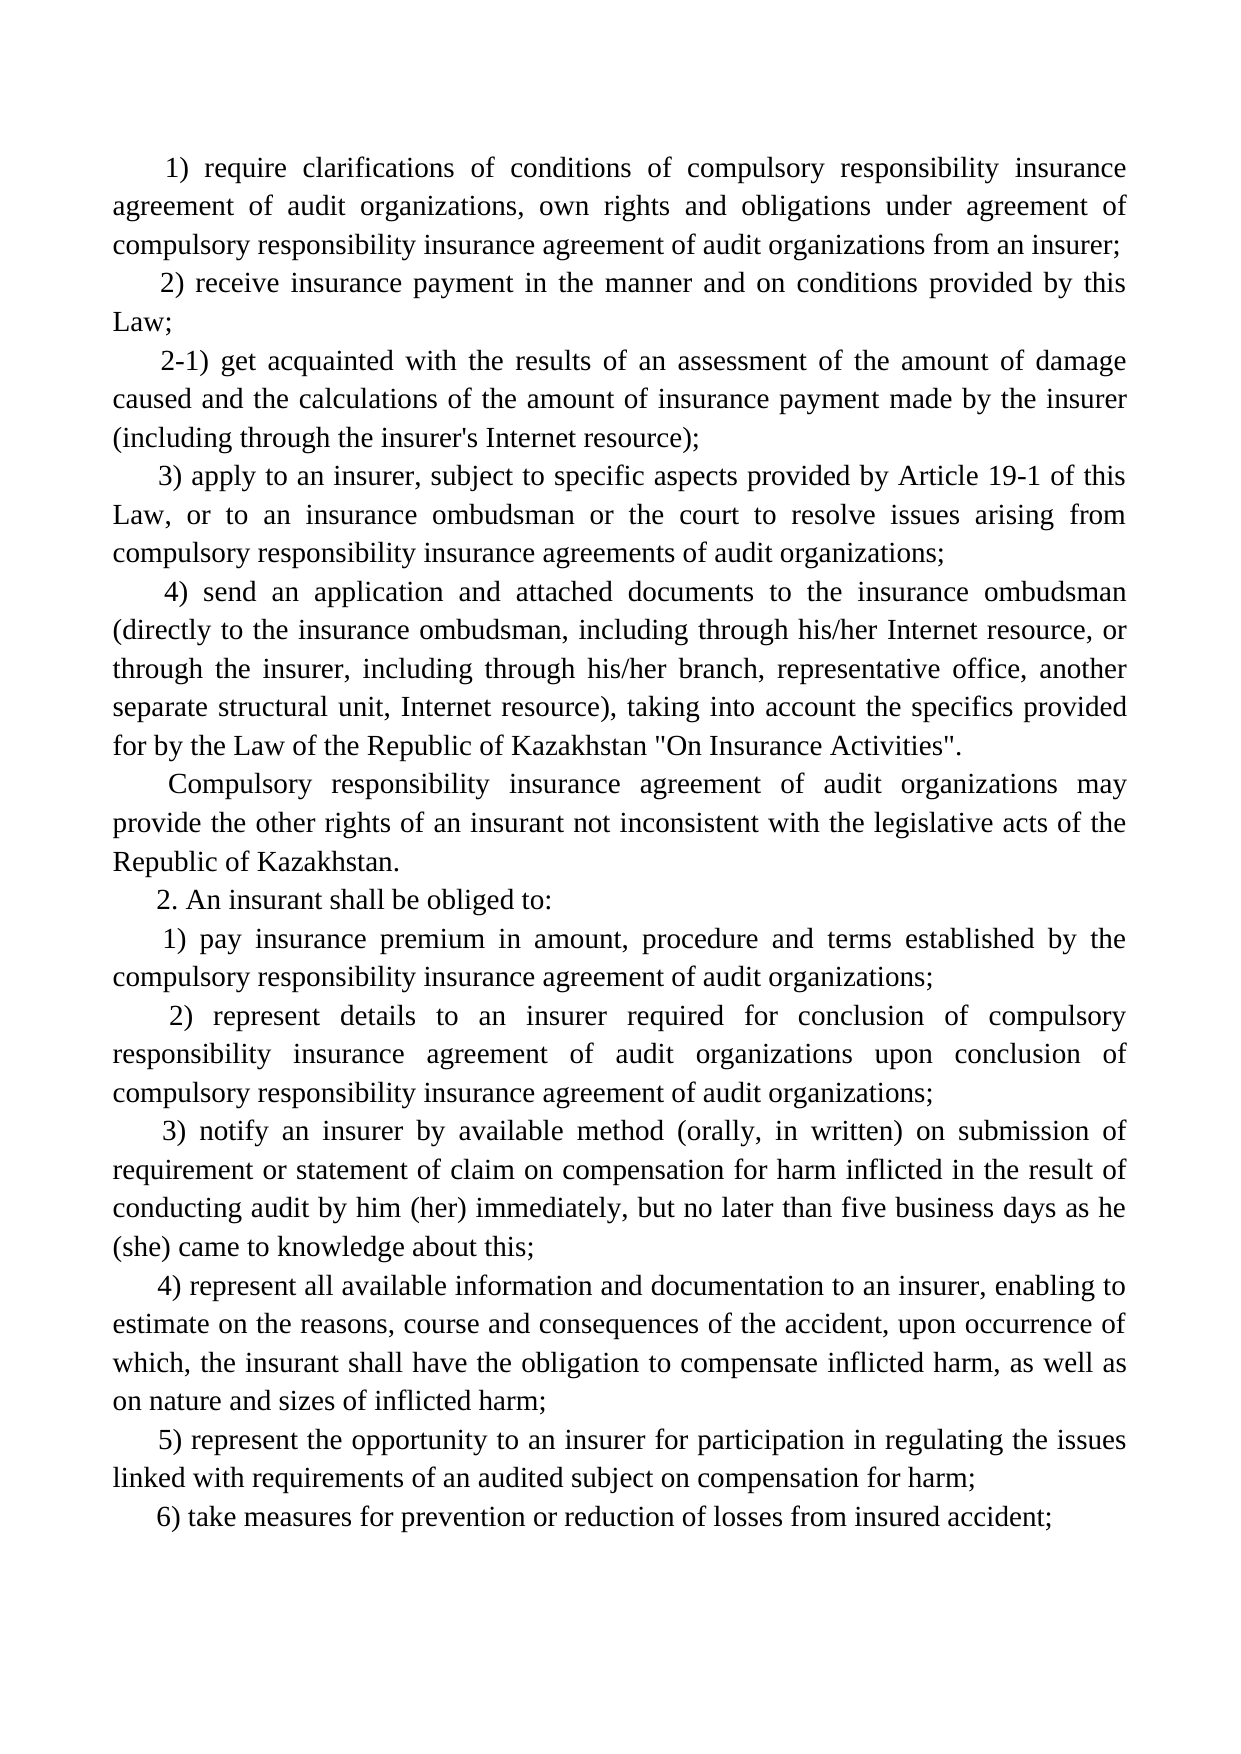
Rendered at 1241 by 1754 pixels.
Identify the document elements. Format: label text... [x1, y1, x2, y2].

text 2) represent details to an insurer required for conclusion of compulsory responsibility insurance agreement of audit organizations upon conclusion of compulsory responsibility insurance agreement of audit organizations; [112, 998, 1128, 1108]
text 1) pay insurance premium in amount, procedure and terms established by the compulsory responsibility insurance agreement of audit organizations; [112, 921, 1128, 993]
text Compulsory responsibility insurance agreement of audit organizations may provide the other rights of an insurant not inconsistent with the legislative acts of the Republic of Kazakhstan. [112, 767, 1128, 877]
text 2. An insurant shall be obliged to: [112, 882, 1128, 916]
text 6) take measures for prevention or reduction of losses from insured accident; [112, 1499, 1128, 1532]
text 4) send an application and attached documents to the insurance ombudsman (directly to the insurance ombudsman, including through his/her Internet resource, or through the insurer, including through his/her branch, representative office, another separate structural unit, Internet resource), taking into account the specifics provided for by the Law of the Republic of Kazakhstan "On Insurance Activities". [112, 574, 1128, 762]
text 2-1) get acquainted with the results of an assessment of the amount of damage caused and the calculations of the amount of insurance payment made by the insurer (including through the insurer's Internet resource); [112, 343, 1128, 453]
text 4) represent all available information and documentation to an insurer, enabling to estimate on the reasons, course and consequences of the accident, upon occurrence of which, the insurant shall have the obligation to compensate inflicted harm, as well as on nature and sizes of inflicted harm; [112, 1268, 1128, 1417]
text 1) require clarifications of conditions of compulsory responsibility insurance agreement of audit organizations, own rights and obligations under agreement of compulsory responsibility insurance agreement of audit organizations from an insurer; [112, 150, 1128, 261]
text 3) apply to an insurer, subject to specific aspects provided by Article 19-1 of this Law, or to an insurance ombudsman or the court to resolve issues arising from compulsory responsibility insurance agreements of audit organizations; [112, 458, 1128, 569]
text 2) receive insurance payment in the manner and on conditions provided by this Law; [112, 266, 1128, 338]
text 5) represent the opportunity to an insurer for participation in regulating the issues linked with requirements of an audited subject on compensation for harm; [112, 1422, 1128, 1494]
text 3) notify an insurer by available method (orally, in written) on submission of requirement or statement of claim on compensation for harm inflicted in the result of conducting audit by him (her) immediately, but no later than five business days as he (she) came to knowledge about this; [112, 1113, 1128, 1263]
